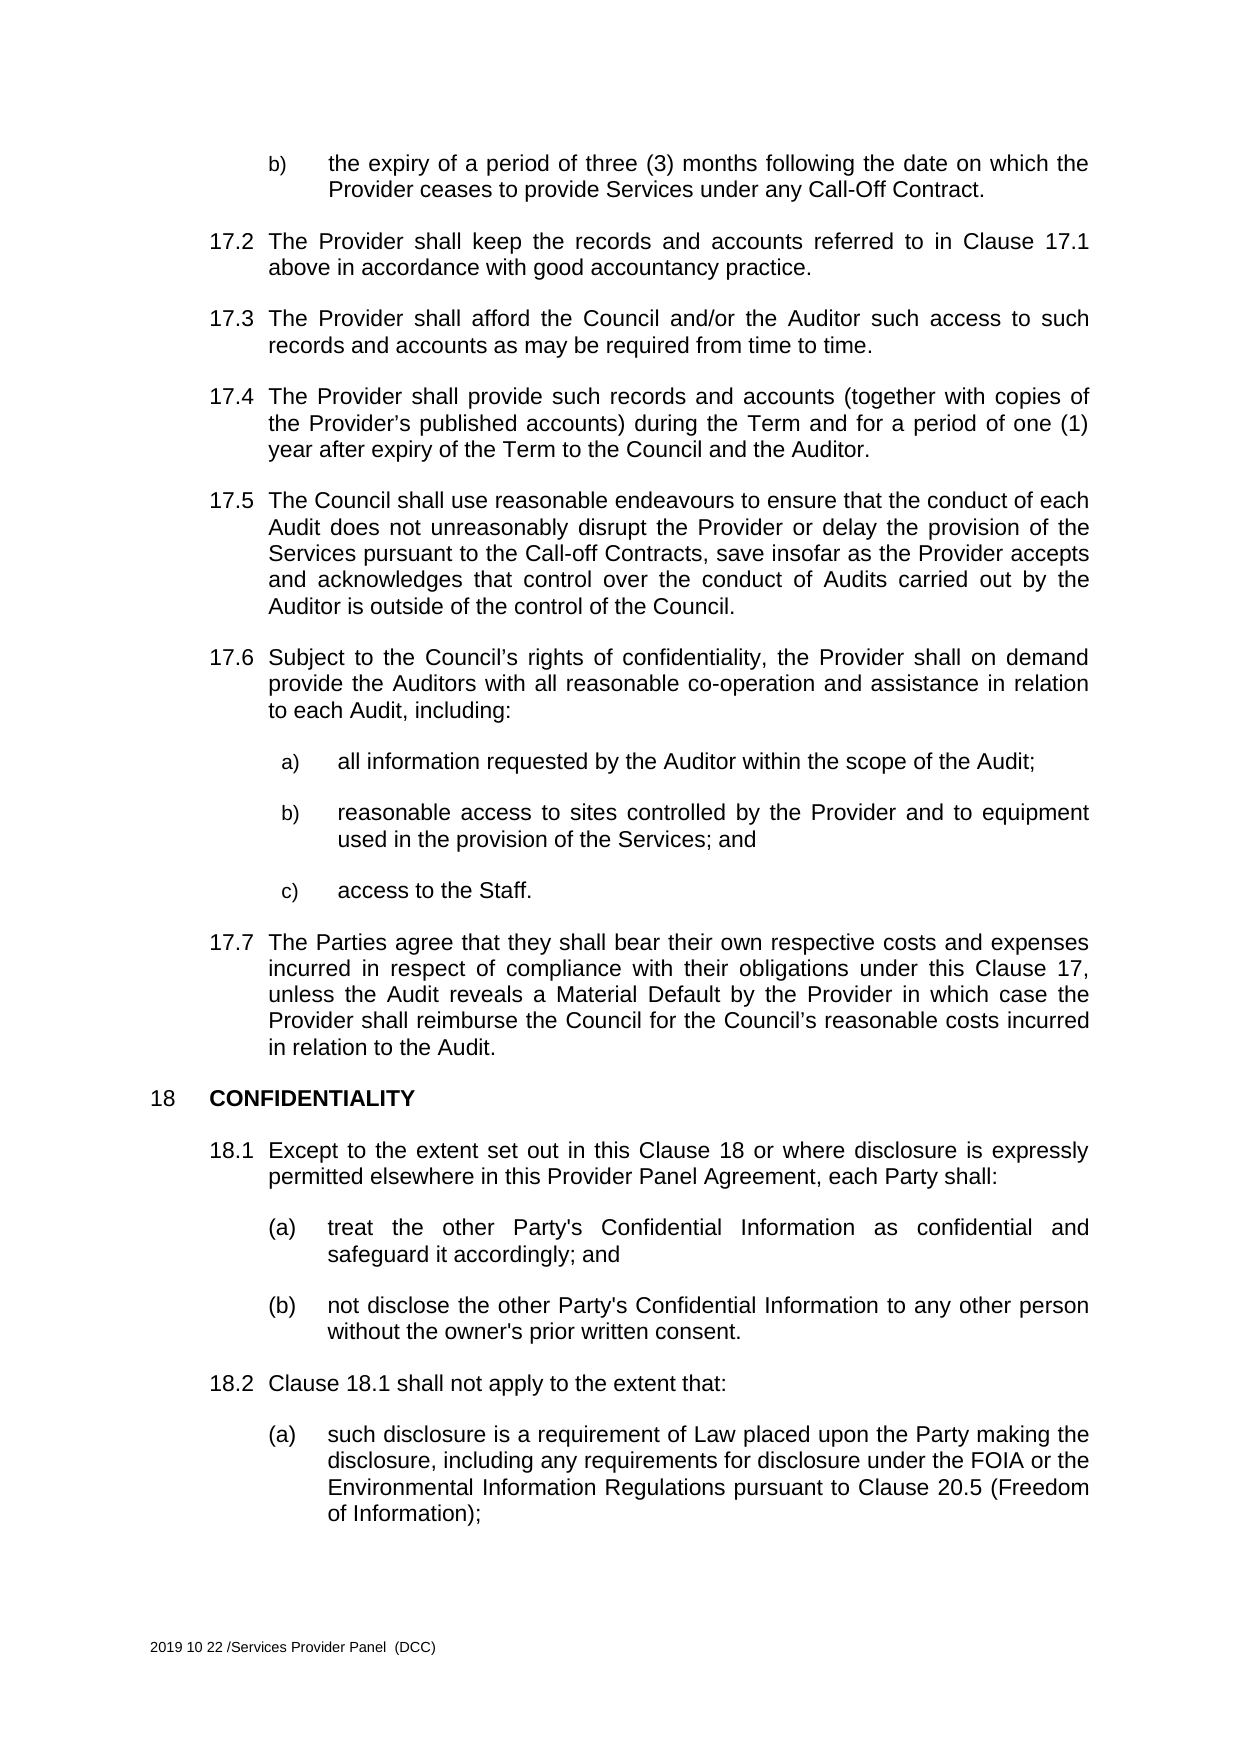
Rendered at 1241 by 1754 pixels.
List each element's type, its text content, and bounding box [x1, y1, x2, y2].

text (a) such disclosure is a requirement of Law placed upon the Party making the disclosure, including any requirements for disclosure under the FOIA or the Environmental Information Regulations pursuant to Clause 20.5 (Freedom of Information); [268, 1421, 1090, 1526]
list the expiry of a period of three (3) months following the date on which the Provider ceases to provide Services under any Call-Off Contract. [268, 150, 1090, 203]
list CONFIDENTIALITY [150, 1085, 1090, 1112]
text (a) treat the other Party's Confidential Information as confidential and safeguard it accordingly; and [268, 1214, 1090, 1267]
list The Provider shall afford the Council and/or the Auditor such access to such records and accounts as may be required from time to time. [209, 305, 1090, 358]
list The Parties agree that they shall bear their own respective costs and expenses incurred in respect of compliance with their obligations under this Clause 17, unless the Audit reveals a Material Default by the Provider in which case the Provider shall reimburse the Council for the Council’s reasonable costs incurred in relation to the Audit. [209, 928, 1090, 1060]
text (b) not disclose the other Party's Confidential Information to any other person without the owner's prior written consent. [268, 1292, 1090, 1345]
list The Provider shall provide such records and accounts (together with copies of the Provider’s published accounts) during the Term and for a period of one (1) year after expiry of the Term to the Council and the Auditor. [209, 383, 1090, 462]
list The Provider shall keep the records and accounts referred to in Clause 17.1 above in accordance with good accountancy practice. [209, 228, 1090, 280]
list The Council shall use reasonable endeavours to ensure that the conduct of each Audit does not unreasonably disrupt the Provider or delay the provision of the Services pursuant to the Call-off Contracts, save insofar as the Provider accepts and acknowledges that control over the conduct of Audits carried out by the Auditor is outside of the control of the Council. [209, 487, 1090, 619]
list Except to the extent set out in this Clause 18 or where disclosure is expressly permitted elsewhere in this Provider Panel Agreement, each Party shall: [209, 1137, 1090, 1189]
list reasonable access to sites controlled by the Provider and to equipment used in the provision of the Services; and [281, 799, 1090, 852]
text 18.2 Clause 18.1 shall not apply to the extent that: [209, 1370, 1090, 1396]
list all information requested by the Auditor within the scope of the Audit; [281, 748, 1090, 774]
list Subject to the Council’s rights of confidentiality, the Provider shall on demand provide the Auditors with all reasonable co-operation and assistance in relation to each Audit, including: [209, 644, 1090, 723]
list access to the Staff. [281, 877, 1090, 903]
